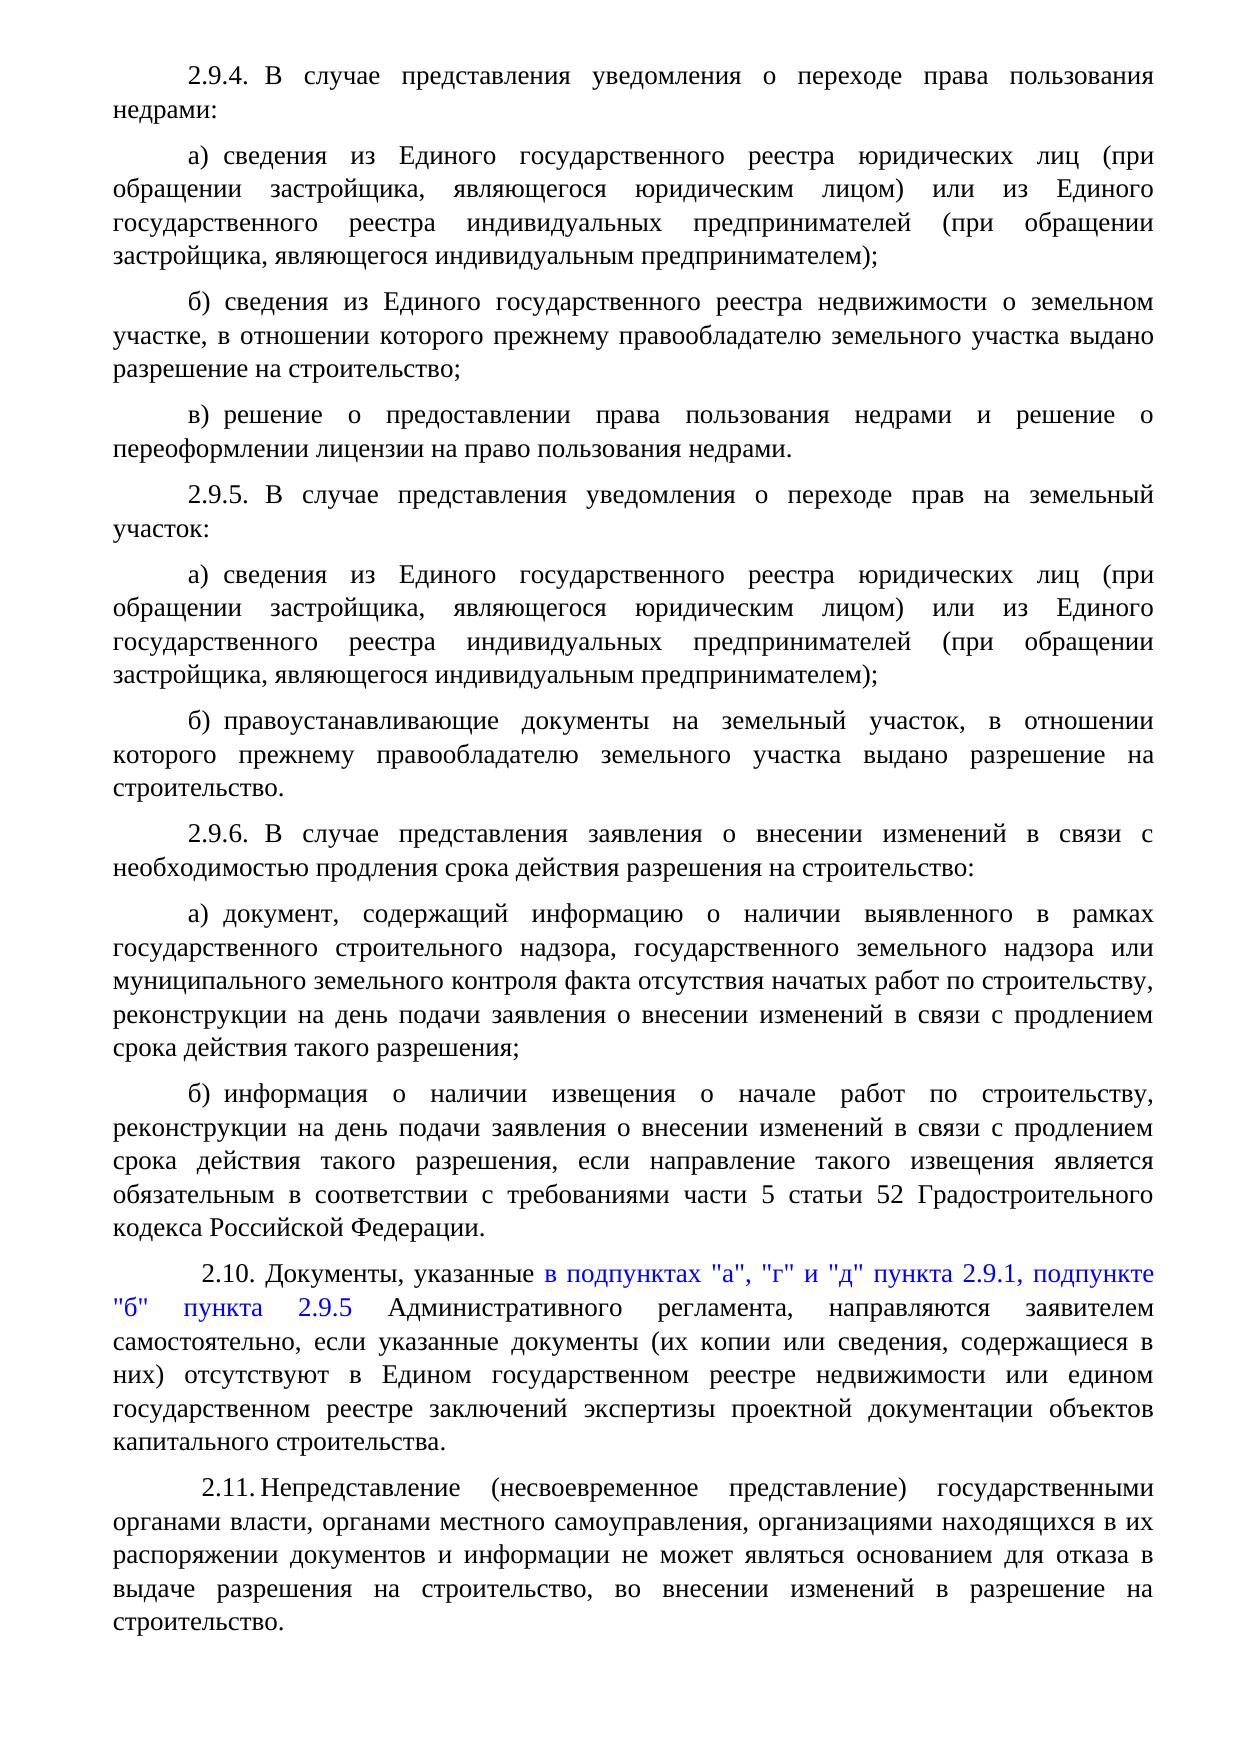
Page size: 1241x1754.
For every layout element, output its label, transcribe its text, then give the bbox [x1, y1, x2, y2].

text б) правоустанавливающие документы на земельный участок, в отношении которого прежнему правообладателю земельного участка выдано разрешение на строительство. [113, 704, 1155, 803]
text 2.10. Документы, указанные в подпунктах "а", "г" и "д" пункта 2.9.1, подпункте "б" пункта 2.9.5 Административного регламента, направляются заявителем самостоятельно, если указанные документы (их копии или сведения, содержащиеся в них) отсутствуют в Едином государственном реестре недвижимости или едином государственном реестре заключений экспертизы проектной документации объектов капитального строительства. [113, 1257, 1155, 1456]
text а) документ, содержащий информацию о наличии выявленного в рамках государственного строительного надзора, государственного земельного надзора или муниципального земельного контроля факта отсутствия начатых работ по строительству, реконструкции на день подачи заявления о внесении изменений в связи с продлением срока действия такого разрешения; [113, 897, 1155, 1062]
list В случае представления заявления о внесении изменений в связи с необходимостью продления срока действия разрешения на строительство: [113, 817, 1155, 882]
list Непредставление (несвоевременное представление) государственными органами власти, органами местного самоуправления, организациями находящихся в их распоряжении документов и информации не может являться основанием для отказа в выдаче разрешения на строительство, во внесении изменений в разрешение на строительство. [113, 1471, 1155, 1637]
text а) сведения из Единого государственного реестра юридических лиц (при обращении застройщика, являющегося юридическим лицом) или из Единого государственного реестра индивидуальных предпринимателей (при обращении застройщика, являющегося индивидуальным предпринимателем); [113, 139, 1155, 271]
list В случае представления уведомления о переходе прав на земельный участок: [113, 478, 1155, 543]
text в) решение о предоставлении права пользования недрами и решение о переоформлении лицензии на право пользования недрами. [113, 398, 1155, 463]
text б) сведения из Единого государственного реестра недвижимости о земельном участке, в отношении которого прежнему правообладателю земельного участка выдано разрешение на строительство; [113, 285, 1155, 384]
text б) информация о наличии извещения о начале работ по строительству, реконструкции на день подачи заявления о внесении изменений в связи с продлением срока действия такого разрешения, если направление такого извещения является обязательным в соответствии с требованиями части 5 статьи 52 Градостроительного кодекса Российской Федерации. [113, 1077, 1155, 1243]
text а) сведения из Единого государственного реестра юридических лиц (при обращении застройщика, являющегося юридическим лицом) или из Единого государственного реестра индивидуальных предпринимателей (при обращении застройщика, являющегося индивидуальным предпринимателем); [113, 558, 1155, 689]
list В случае представления уведомления о переходе права пользования недрами: [113, 59, 1155, 124]
